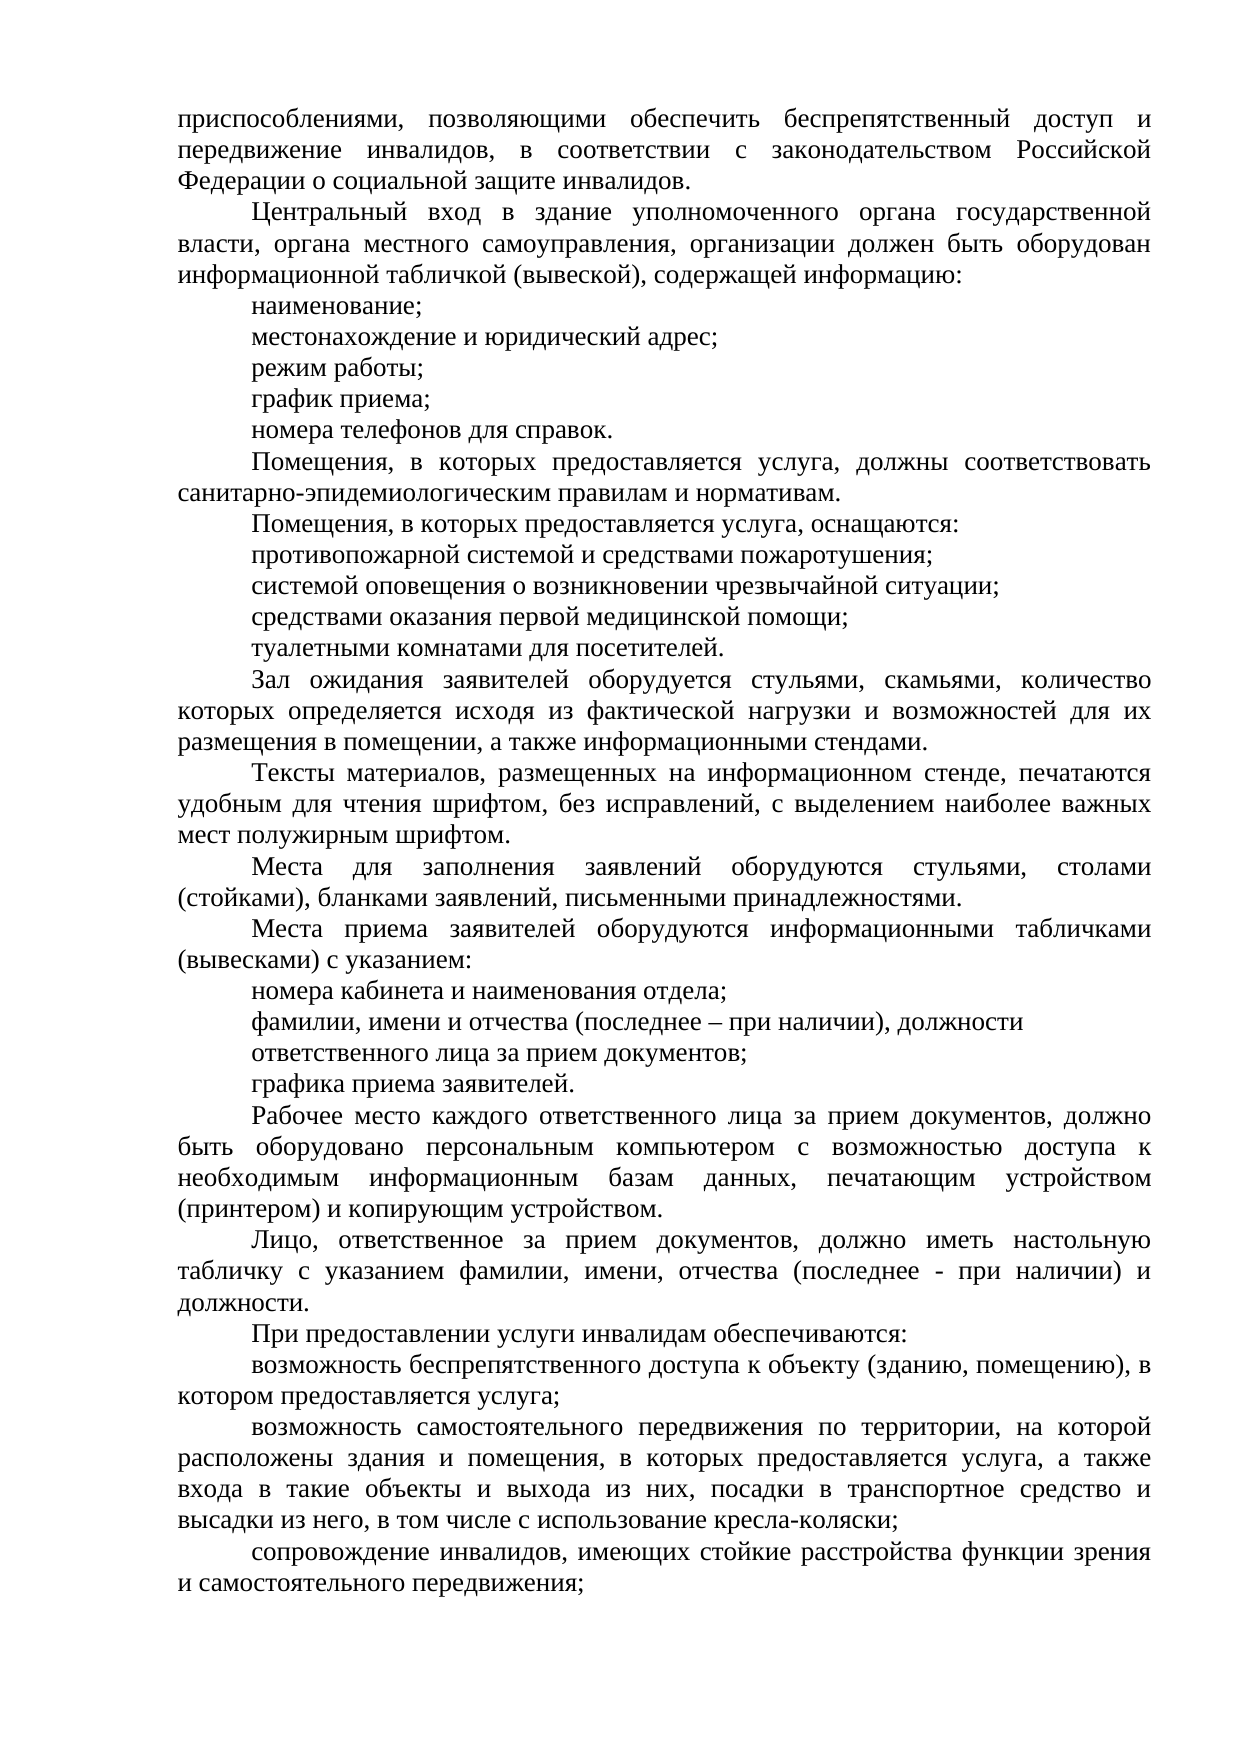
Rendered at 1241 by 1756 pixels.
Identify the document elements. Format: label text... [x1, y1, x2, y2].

text возможность самостоятельного передвижения по территории, на которой расположены здания и помещения, в которых предоставляется услуга, а также входа в такие объекты и выхода из них, посадки в транспортное средство и высадки из него, в том числе с использование кресла-коляски; [177, 1410, 1152, 1535]
text графика приема заявителей. [177, 1068, 1152, 1099]
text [177, 102, 1152, 196]
text средствами оказания первой медицинской помощи; [177, 600, 1152, 632]
text наименование; [177, 289, 1152, 320]
text Места приема заявителей оборудуются информационными табличками (вывесками) с указанием: [177, 912, 1152, 974]
text системой оповещения о возникновении чрезвычайной ситуации; [177, 569, 1152, 600]
text ответственного лица за прием документов; [177, 1036, 1152, 1068]
text Тексты материалов, размещенных на информационном стенде, печатаются удобным для чтения шрифтом, без исправлений, с выделением наиболее важных мест полужирным шрифтом. [177, 756, 1152, 849]
text график приема; [177, 382, 1152, 413]
text Помещения, в которых предоставляется услуга, должны соответствовать санитарно-эпидемиологическим правилам и нормативам. [177, 445, 1152, 507]
text Лицо, ответственное за прием документов, должно иметь настольную табличку с указанием фамилии, имени, отчества (последнее - при наличии) и должности. [177, 1223, 1152, 1317]
text местонахождение и юридический адрес; [177, 320, 1152, 351]
text Места для заполнения заявлений оборудуются стульями, столами (стойками), бланками заявлений, письменными принадлежностями. [177, 849, 1152, 912]
text сопровождение инвалидов, имеющих стойкие расстройства функции зрения и самостоятельного передвижения; [177, 1535, 1152, 1597]
text Рабочее место каждого ответственного лица за прием документов, должно быть оборудовано персональным компьютером с возможностью доступа к необходимым информационным базам данных, печатающим устройством (принтером) и копирующим устройством. [177, 1099, 1152, 1223]
text противопожарной системой и средствами пожаротушения; [177, 538, 1152, 569]
text При предоставлении услуги инвалидам обеспечиваются: [177, 1317, 1152, 1348]
text режим работы; [177, 351, 1152, 382]
text фамилии, имени и отчества (последнее – при наличии), должности [177, 1005, 1152, 1036]
text возможность беспрепятственного доступа к объекту (зданию, помещению), в котором предоставляется услуга; [177, 1348, 1152, 1410]
text номера кабинета и наименования отдела; [177, 974, 1152, 1005]
text Зал ожидания заявителей оборудуется стульями, скамьями, количество которых определяется исходя из фактической нагрузки и возможностей для их размещения в помещении, а также информационными стендами. [177, 663, 1152, 756]
text Центральный вход в здание уполномоченного органа государственной власти, органа местного самоуправления, организации должен быть оборудован информационной табличкой (вывеской), содержащей информацию: [177, 196, 1152, 289]
text номера телефонов для справок. [177, 413, 1152, 445]
text Помещения, в которых предоставляется услуга, оснащаются: [177, 507, 1152, 538]
text туалетными комнатами для посетителей. [177, 632, 1152, 663]
